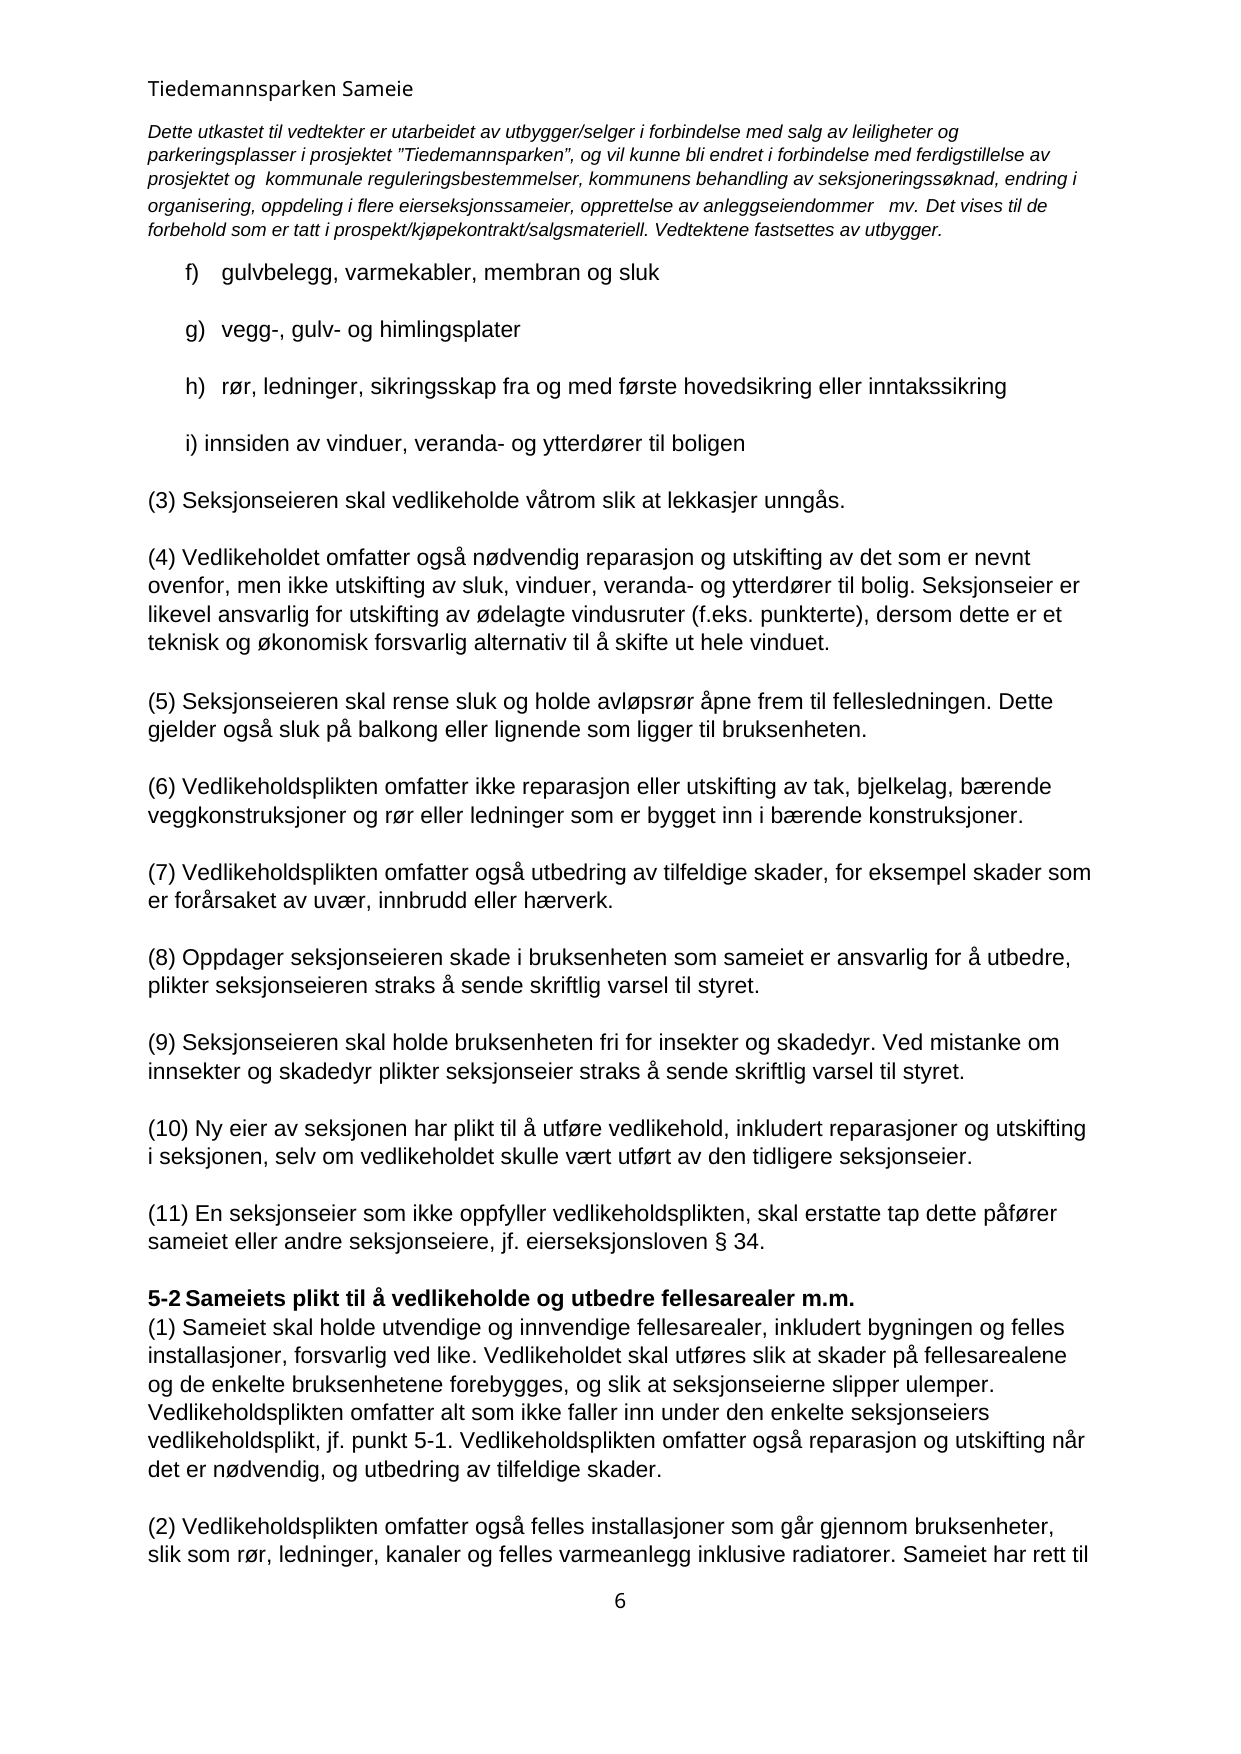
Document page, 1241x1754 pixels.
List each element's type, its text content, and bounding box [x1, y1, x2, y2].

list Sameiets plikt til å vedlikeholde og utbedre fellesarealer m.m. [148, 1285, 1093, 1312]
text (7) Vedlikeholdsplikten omfatter også utbedring av tilfeldige skader, for eksempel skader som er forårsaket av uvær, innbrudd eller hærverk. [148, 859, 1093, 913]
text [148, 1513, 1093, 1567]
text (6) Vedlikeholdsplikten omfatter ikke reparasjon eller utskifting av tak, bjelkelag, bærende veggkonstruksjoner og rør eller ledninger som er bygget inn i bærende konstruksjoner. [148, 773, 1093, 828]
text (3) Seksjonseieren skal vedlikeholde våtrom slik at lekkasjer unngås. [148, 487, 1093, 513]
text (10) Ny eier av seksjonen har plikt til å utføre vedlikehold, inkludert reparasjoner og utskifting i seksjonen, selv om vedlikeholdet skulle vært utført av den tidligere seksjonseier. [148, 1114, 1093, 1169]
list rør, ledninger, sikringsskap fra og med første hovedsikring eller inntakssikring [185, 373, 1093, 399]
text (1) Sameiet skal holde utvendige og innvendige fellesarealer, inkludert bygningen og felles installasjoner, forsvarlig ved like. Vedlikeholdet skal utføres slik at skader på fellesarealene og de enkelte bruksenhetene forebygges, og slik at seksjonseierne slipper ulemper. Vedlikeholdsplikten omfatter alt som ikke faller inn under den enkelte seksjonseiers vedlikeholdsplikt, jf. punkt 5-1. Vedlikeholdsplikten omfatter også reparasjon og utskifting når det er nødvendig, og utbedring av tilfeldige skader. [148, 1314, 1093, 1482]
text (4) Vedlikeholdet omfatter også nødvendig reparasjon og utskifting av det som er nevnt ovenfor, men ikke utskifting av sluk, vinduer, veranda- og ytterdører til bolig. Seksjonseier er likevel ansvarlig for utskifting av ødelagte vindusruter (f.eks. punkterte), dersom dette er et teknisk og økonomisk forsvarlig alternativ til å skifte ut hele vinduet. [148, 544, 1093, 655]
text (9) Seksjonseieren skal holde bruksenheten fri for insekter og skadedyr. Ved mistanke om innsekter og skadedyr plikter seksjonseier straks å sende skriftlig varsel til styret. [148, 1029, 1093, 1084]
text (8) Oppdager seksjonseieren skade i bruksenheten som sameiet er ansvarlig for å utbedre, plikter seksjonseieren straks å sende skriftlig varsel til styret. [148, 944, 1093, 999]
text (11) En seksjonseier som ikke oppfyller vedlikeholdsplikten, skal erstatte tap dette påfører sameiet eller andre seksjonseiere, jf. eierseksjonsloven § 34. [148, 1200, 1093, 1255]
text i) innsiden av vinduer, veranda- og ytterdører til boligen [148, 430, 1093, 456]
list gulvbelegg, varmekabler, membran og sluk [185, 259, 1093, 286]
list vegg-, gulv- og himlingsplater [185, 316, 1093, 342]
text (5) Seksjonseieren skal rense sluk og holde avløpsrør åpne frem til fellesledningen. Dette gjelder også sluk på balkong eller lignende som ligger til bruksenheten. [148, 688, 1093, 743]
